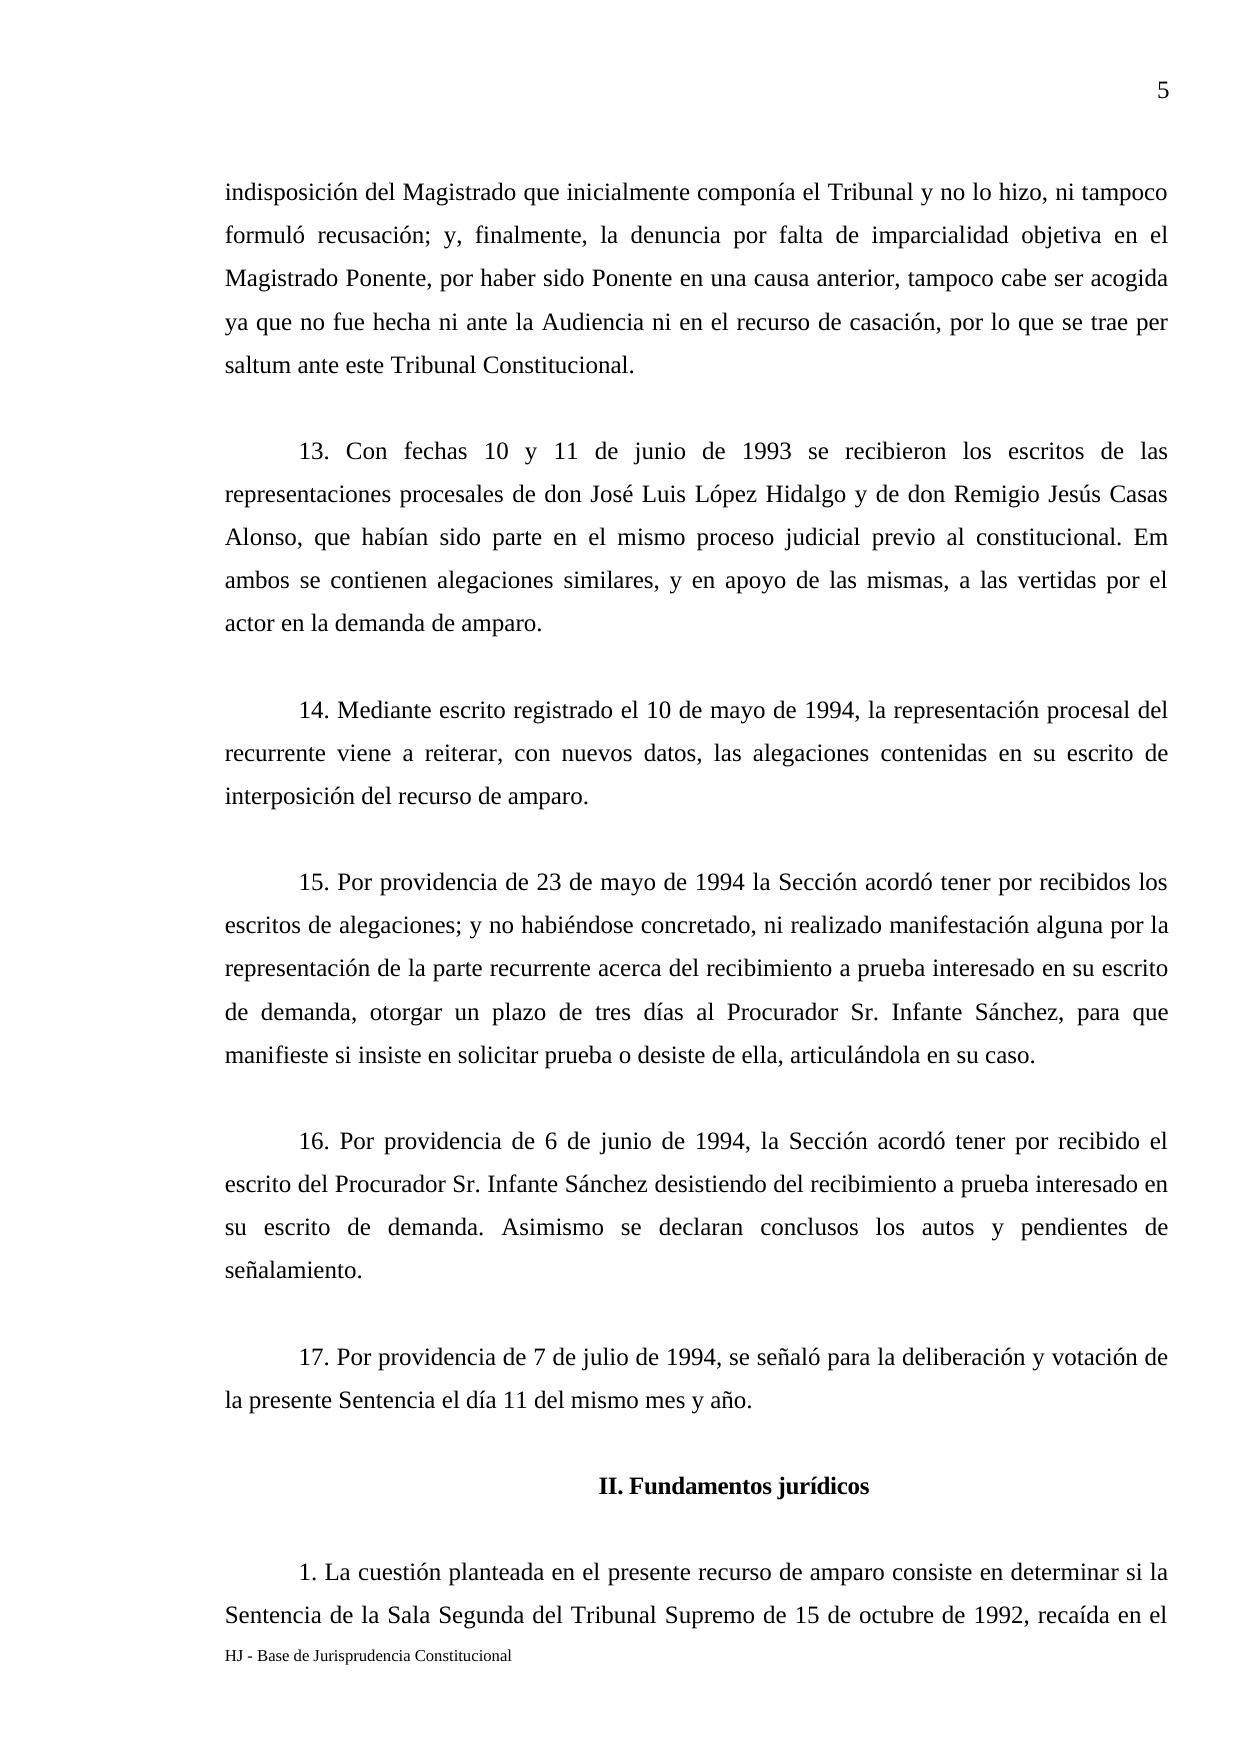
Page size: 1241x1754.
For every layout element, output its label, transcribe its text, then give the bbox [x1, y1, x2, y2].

subtitle II. Fundamentos jurídicos [224, 1471, 1169, 1500]
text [224, 177, 1169, 378]
text 14. Mediante escrito registrado el 10 de mayo de 1994, la representación procesal del recurrente viene a reiterar, con nuevos datos, las alegaciones contenidas en su escrito de interposición del recurso de amparo. [224, 695, 1169, 810]
text 17. Por providencia de 7 de julio de 1994, se señaló para la deliberación y votación de la presente Sentencia el día 11 del mismo mes y año. [224, 1342, 1169, 1413]
text 13. Con fechas 10 y 11 de junio de 1993 se recibieron los escritos de las representaciones procesales de don José Luis López Hidalgo y de don Remigio Jesús Casas Alonso, que habían sido parte en el mismo proceso judicial previo al constitucional. Em ambos se contienen alegaciones similares, y en apoyo de las mismas, a las vertidas por el actor en la demanda de amparo. [224, 436, 1169, 637]
text 16. Por providencia de 6 de junio de 1994, la Sección acordó tener por recibido el escrito del Procurador Sr. Infante Sánchez desistiendo del recibimiento a prueba interesado en su escrito de demanda. Asimismo se declaran conclusos los autos y pendientes de señalamiento. [224, 1126, 1169, 1284]
text 15. Por providencia de 23 de mayo de 1994 la Sección acordó tener por recibidos los escritos de alegaciones; y no habiéndose concretado, ni realizado manifestación alguna por la representación de la parte recurrente acerca del recibimiento a prueba interesado en su escrito de demanda, otorgar un plazo de tres días al Procurador Sr. Infante Sánchez, para que manifieste si insiste en solicitar prueba o desiste de ella, articulándola en su caso. [224, 867, 1169, 1068]
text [224, 1557, 1169, 1629]
